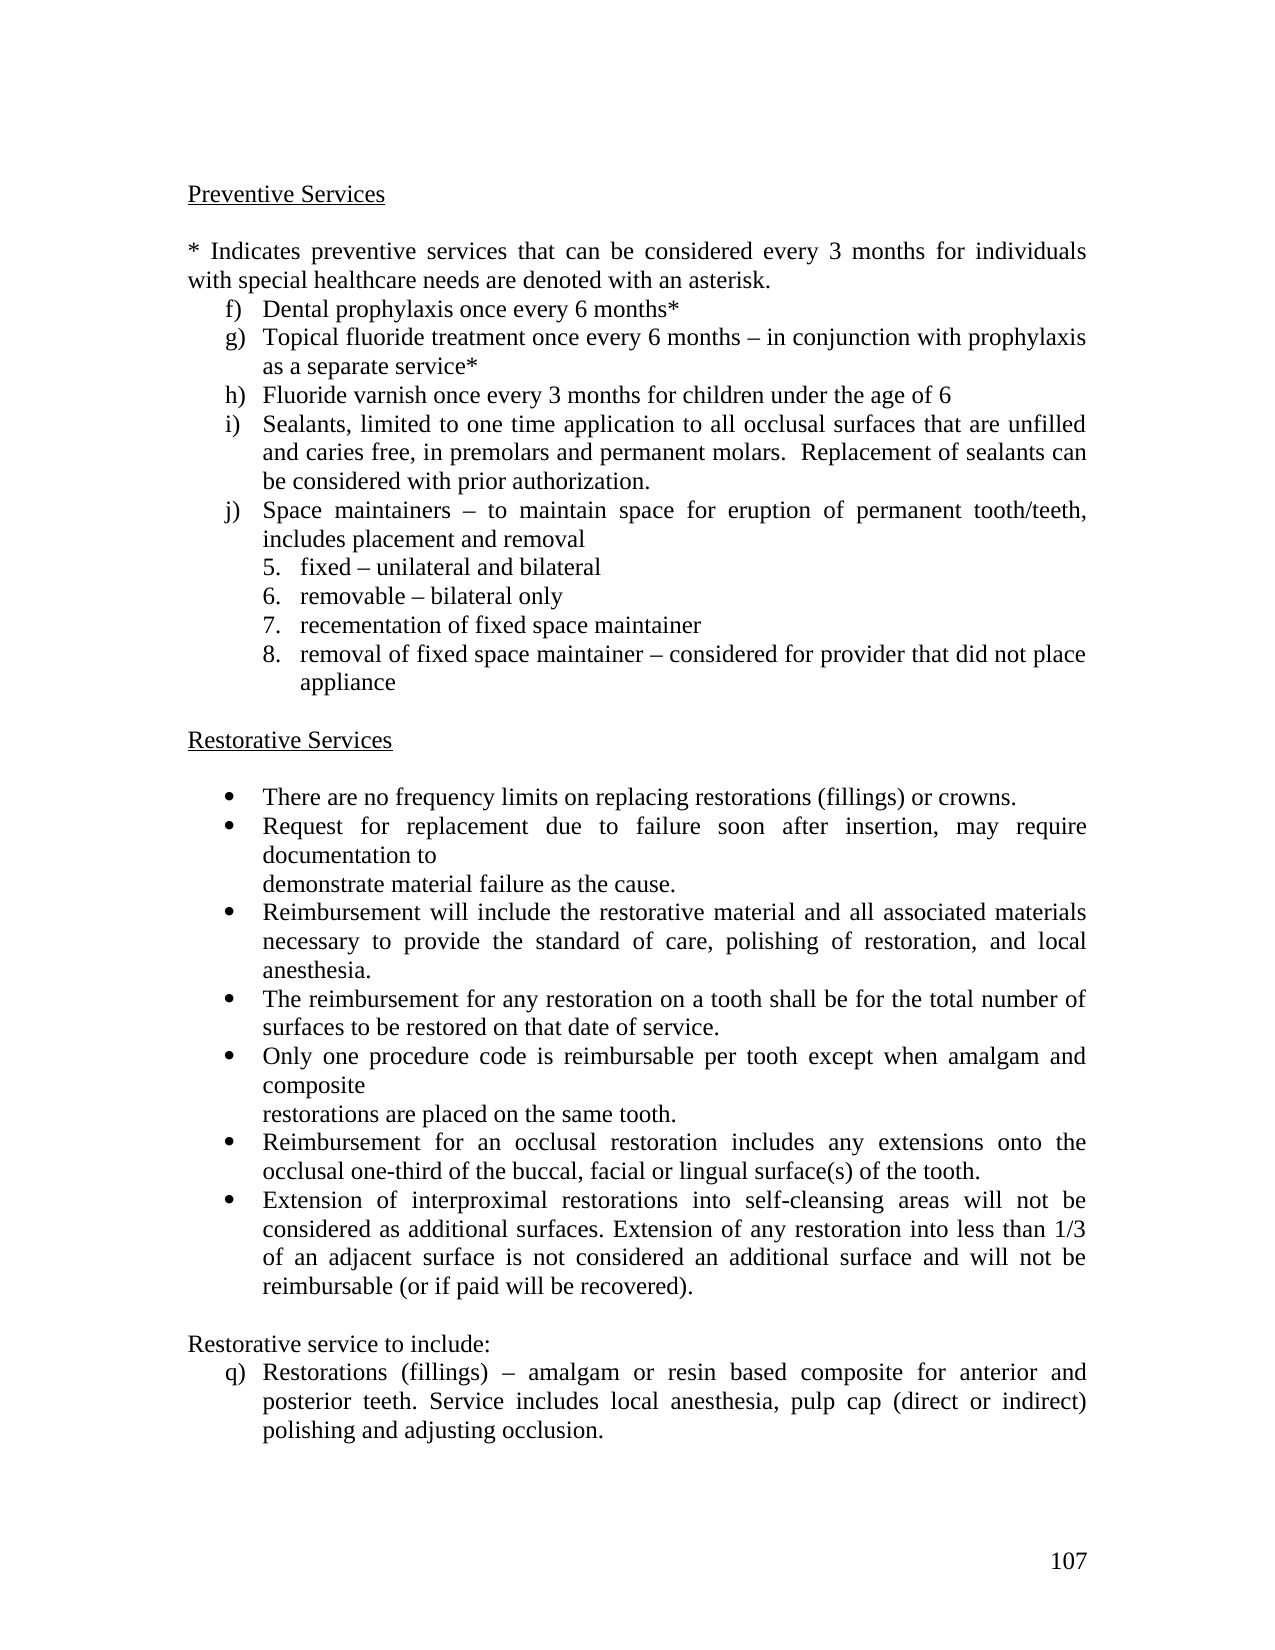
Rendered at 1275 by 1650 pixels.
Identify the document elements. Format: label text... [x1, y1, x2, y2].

list recementation of fixed space maintainer [262, 610, 1087, 639]
text Restorative service to include: [187, 1329, 1087, 1357]
list Restorations (fillings) – amalgam or resin based composite for anterior and posterior teeth. Service includes local anesthesia, pulp cap (direct or indirect) polishing and adjusting occlusion. [225, 1357, 1087, 1444]
list Reimbursement will include the restorative material and all associated materials necessary to provide the standard of care, polishing of restoration, and local anesthesia. [225, 897, 1087, 984]
list Request for replacement due to failure soon after insertion, may require documentation to [225, 811, 1087, 869]
text Preventive Services [187, 179, 1087, 207]
list Topical fluoride treatment once every 6 months – in conjunction with prophylaxis as a separate service* [225, 322, 1087, 380]
list Extension of interproximal restorations into self-cleansing areas will not be considered as additional surfaces. Extension of any restoration into less than 1/3 of an adjacent surface is not considered an additional surface and will not be reimbursable (or if paid will be recovered). [225, 1185, 1087, 1300]
text demonstrate material failure as the cause. [262, 869, 1087, 897]
list Only one procedure code is reimbursable per tooth except when amalgam and composite [225, 1041, 1087, 1099]
text * Indicates preventive services that can be considered every 3 months for individuals with special healthcare needs are denoted with an asterisk. [187, 236, 1087, 294]
list removable – bilateral only [262, 581, 1087, 610]
list removal of fixed space maintainer – considered for provider that did not place appliance [262, 639, 1087, 696]
list Sealants, limited to one time application to all occlusal surfaces that are unfilled and caries free, in premolars and permanent molars. Replacement of sealants can be considered with prior authorization. [225, 409, 1087, 495]
list fixed – unilateral and bilateral [262, 552, 1087, 581]
list Fluoride varnish once every 3 months for children under the age of 6 [225, 380, 1087, 409]
list There are no frequency limits on replacing restorations (fillings) or crowns. [225, 782, 1087, 811]
text Restorative Services [187, 725, 1087, 754]
text restorations are placed on the same tooth. [262, 1099, 1087, 1127]
list The reimbursement for any restoration on a tooth shall be for the total number of surfaces to be restored on that date of service. [225, 984, 1087, 1041]
list Dental prophylaxis once every 6 months* [225, 294, 1087, 322]
list Space maintainers – to maintain space for eruption of permanent tooth/teeth, includes placement and removal [225, 495, 1087, 552]
list Reimbursement for an occlusal restoration includes any extensions onto the occlusal one-third of the buccal, facial or lingual surface(s) of the tooth. [225, 1127, 1087, 1185]
